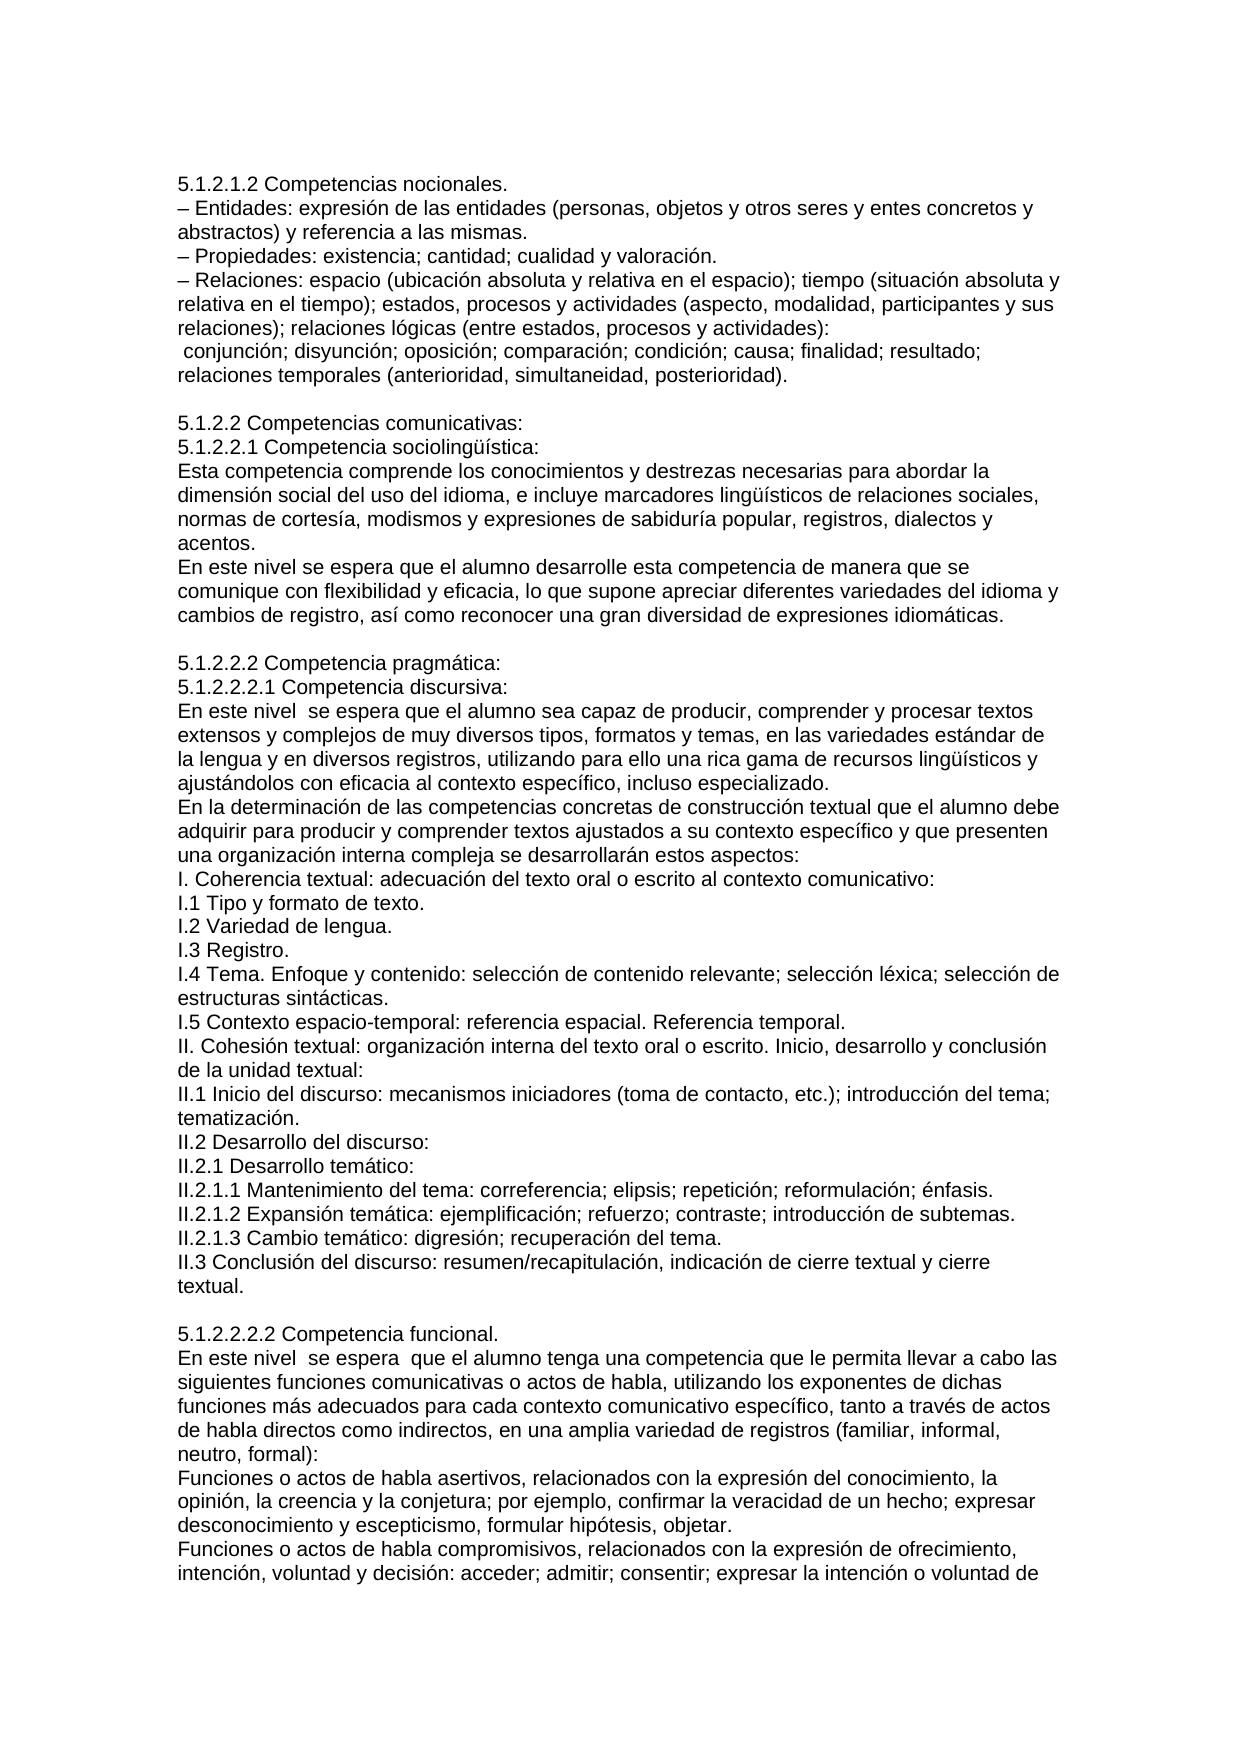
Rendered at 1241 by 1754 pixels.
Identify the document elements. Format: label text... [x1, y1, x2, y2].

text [177, 1537, 1063, 1585]
text II.3 Conclusión del discurso: resumen/recapitulación, indicación de cierre textual y cierre textual. [177, 1250, 1063, 1298]
text II.2.1.1 Mantenimiento del tema: correferencia; elipsis; repetición; reformulación; énfasis. [177, 1178, 1063, 1202]
text I.1 Tipo y formato de texto. [177, 890, 1063, 914]
text En la determinación de las competencias concretas de construcción textual que el alumno debe adquirir para producir y comprender textos ajustados a su contexto específico y que presenten una organización interna compleja se desarrollarán estos aspectos: [177, 794, 1063, 866]
text I.5 Contexto espacio-temporal: referencia espacial. Referencia temporal. [177, 1010, 1063, 1034]
text II.2.1.3 Cambio temático: digresión; recuperación del tema. [177, 1226, 1063, 1250]
text 5.1.2.1.2 Competencias nocionales. [177, 172, 1063, 196]
text 5.1.2.2.2.1 Competencia discursiva: [177, 675, 1063, 699]
text II. Cohesión textual: organización interna del texto oral o escrito. Inicio, desarrollo y conclusión de la unidad textual: [177, 1034, 1063, 1082]
text 5.1.2.2.1 Competencia sociolingüística: [177, 435, 1063, 459]
text II.2.1.2 Expansión temática: ejemplificación; refuerzo; contraste; introducción de subtemas. [177, 1202, 1063, 1226]
text I. Coherencia textual: adecuación del texto oral o escrito al contexto comunicativo: [177, 866, 1063, 890]
text conjunción; disyunción; oposición; comparación; condición; causa; finalidad; resultado; relaciones temporales (anterioridad, simultaneidad, posterioridad). [177, 339, 1063, 387]
text En este nivel se espera que el alumno sea capaz de producir, comprender y procesar textos extensos y complejos de muy diversos tipos, formatos y temas, en las variedades estándar de la lengua y en diversos registros, utilizando para ello una rica gama de recursos lingüísticos y ajustándolos con eficacia al contexto específico, incluso especializado. [177, 699, 1063, 794]
text I.4 Tema. Enfoque y contenido: selección de contenido relevante; selección léxica; selección de estructuras sintácticas. [177, 962, 1063, 1010]
text En este nivel se espera que el alumno tenga una competencia que le permita llevar a cabo las siguientes funciones comunicativas o actos de habla, utilizando los exponentes de dichas [177, 1346, 1063, 1393]
text II.2 Desarrollo del discurso: [177, 1130, 1063, 1154]
text 5.1.2.2 Competencias comunicativas: [177, 411, 1063, 435]
text – Entidades: expresión de las entidades (personas, objetos y otros seres y entes concretos y abstractos) y referencia a las mismas. [177, 196, 1063, 243]
text – Propiedades: existencia; cantidad; cualidad y valoración. [177, 243, 1063, 267]
text 5.1.2.2.2 Competencia pragmática: [177, 651, 1063, 675]
text II.2.1 Desarrollo temático: [177, 1154, 1063, 1178]
text Funciones o actos de habla asertivos, relacionados con la expresión del conocimiento, la opinión, la creencia y la conjetura; por ejemplo, confirmar la veracidad de un hecho; expresar desconocimiento y escepticismo, formular hipótesis, objetar. [177, 1465, 1063, 1537]
text En este nivel se espera que el alumno desarrolle esta competencia de manera que se comunique con flexibilidad y eficacia, lo que supone apreciar diferentes variedades del idioma y cambios de registro, así como reconocer una gran diversidad de expresiones idiomáticas. [177, 555, 1063, 627]
text 5.1.2.2.2.2 Competencia funcional. [177, 1322, 1063, 1346]
text – Relaciones: espacio (ubicación absoluta y relativa en el espacio); tiempo (situación absoluta y relativa en el tiempo); estados, procesos y actividades (aspecto, modalidad, participantes y sus relaciones); relaciones lógicas (entre estados, procesos y actividades): [177, 267, 1063, 339]
text Esta competencia comprende los conocimientos y destrezas necesarias para abordar la dimensión social del uso del idioma, e incluye marcadores lingüísticos de relaciones sociales, normas de cortesía, modismos y expresiones de sabiduría popular, registros, dialectos y acentos. [177, 459, 1063, 555]
text I.3 Registro. [177, 938, 1063, 962]
text II.1 Inicio del discurso: mecanismos iniciadores (toma de contacto, etc.); introducción del tema; tematización. [177, 1082, 1063, 1130]
text I.2 Variedad de lengua. [177, 914, 1063, 938]
text funciones más adecuados para cada contexto comunicativo específico, tanto a través de actos de habla directos como indirectos, en una amplia variedad de registros (familiar, informal, neutro, formal): [177, 1393, 1063, 1465]
